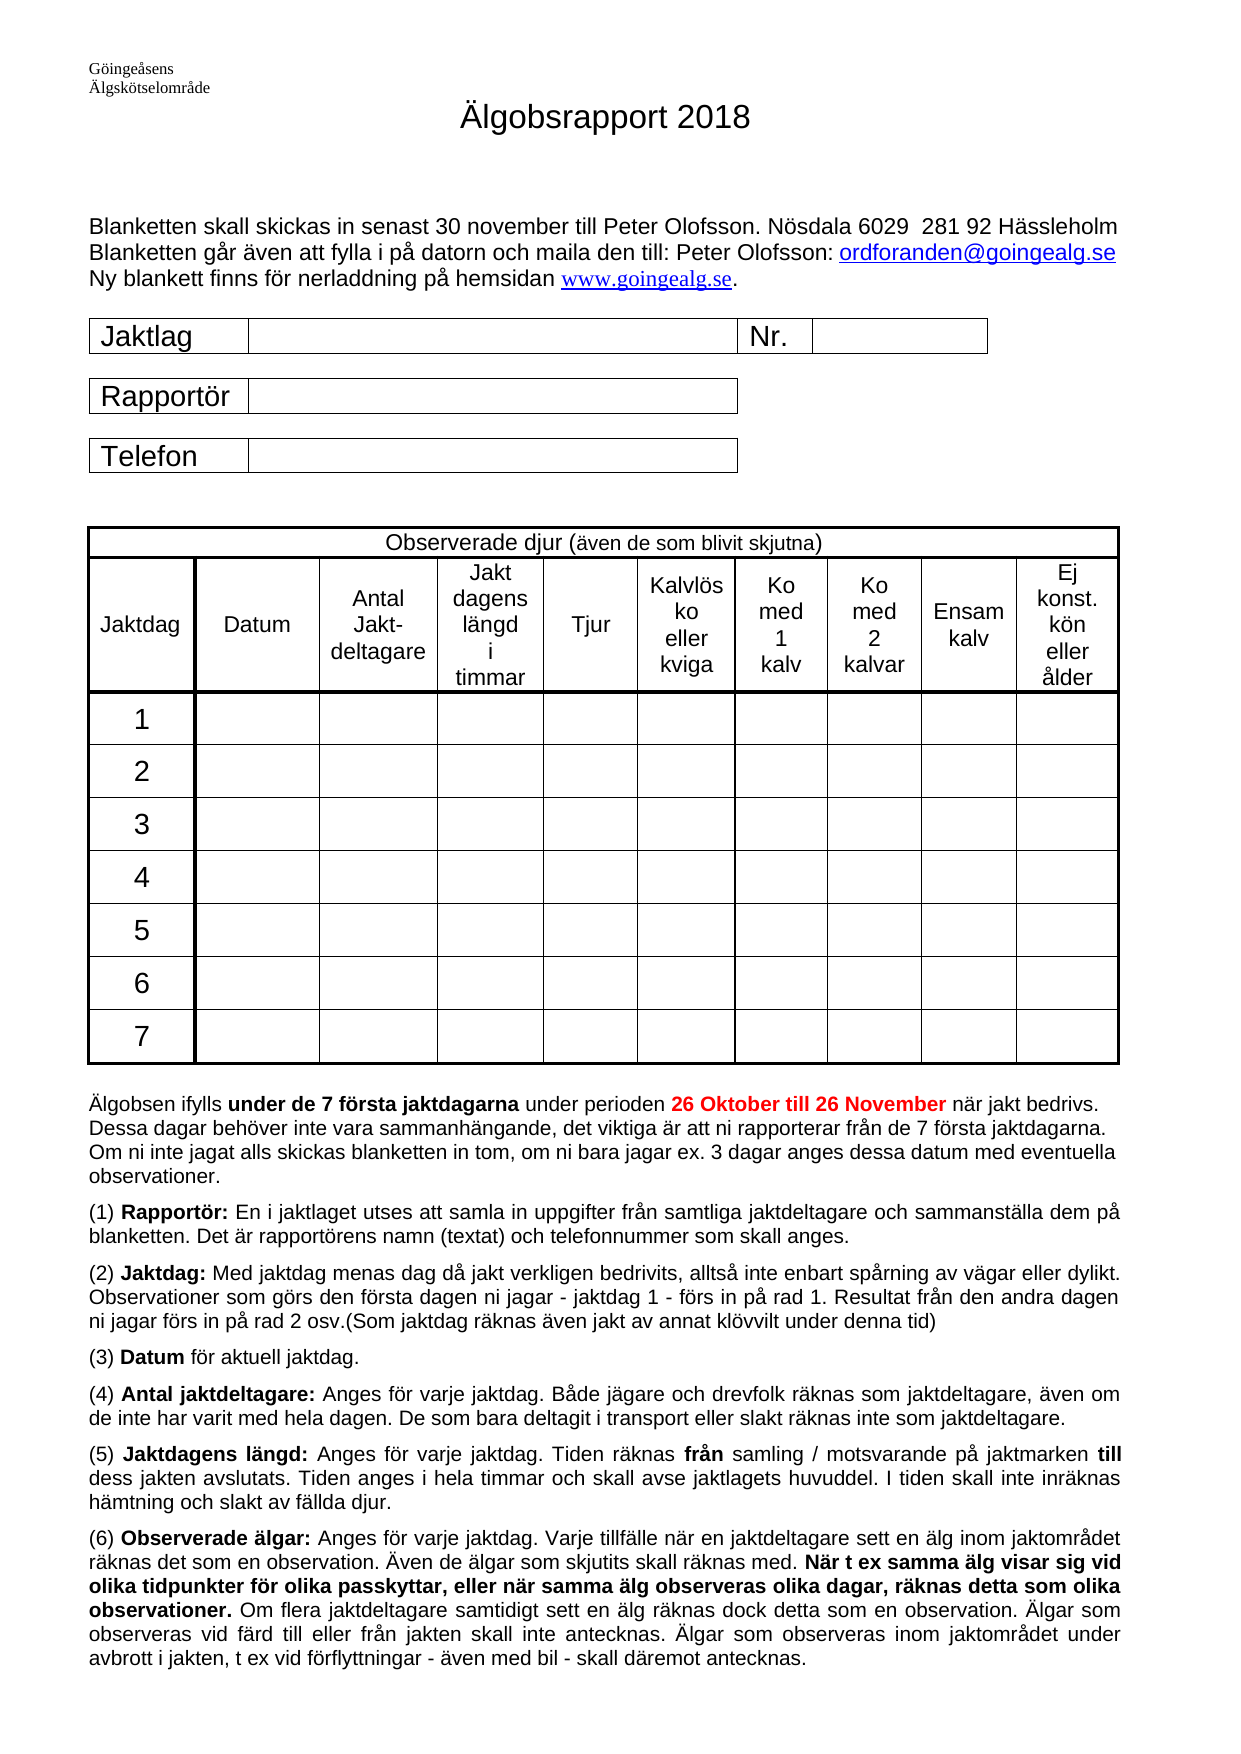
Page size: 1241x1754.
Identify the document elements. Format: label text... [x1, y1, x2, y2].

table_cell [544, 694, 637, 743]
table_cell [544, 957, 637, 1009]
text (1) Rapportör: En i jaktlaget utses att samla in uppgifter från samtliga jaktdeltagare och sammanställa dem på blanketten. Det är rapportörens namn (textat) och telefonnummer som skall anges. [89, 1200, 1122, 1248]
table_cell [438, 851, 543, 903]
table_cell [544, 851, 637, 903]
table_cell [438, 798, 543, 850]
table_cell [544, 1010, 637, 1062]
table_header Telefon [90, 439, 248, 472]
table_cell [828, 1010, 921, 1062]
table_header [249, 439, 737, 472]
table_cell [320, 1010, 437, 1062]
table_cell [1017, 957, 1117, 1009]
table_cell Datum [197, 559, 319, 690]
table_cell [1017, 798, 1117, 850]
table_cell 7 [90, 1010, 193, 1062]
table_cell [828, 957, 921, 1009]
table_cell [438, 957, 543, 1009]
table_header Jaktlag [90, 319, 248, 353]
table_cell [638, 745, 734, 797]
table_cell [638, 1010, 734, 1062]
table_cell 6 [90, 957, 193, 1009]
table_cell [922, 745, 1016, 797]
table_cell [922, 694, 1016, 743]
table_cell [736, 851, 827, 903]
table_cell [828, 694, 921, 743]
text (4) Antal jaktdeltagare: Anges för varje jaktdag. Både jägare och drevfolk räknas som jaktdeltagare, även om de inte har varit med hela dagen. De som bara deltagit i transport eller slakt räknas inte som jaktdeltagare. [89, 1381, 1122, 1429]
table_cell Ko med 2 kalvar [828, 559, 921, 690]
table_header Rapportör [90, 379, 248, 413]
table_cell [828, 904, 921, 956]
table_cell [197, 1010, 319, 1062]
table_cell [736, 694, 827, 743]
table_cell 2 [90, 745, 193, 797]
table_cell [736, 745, 827, 797]
table_cell [638, 904, 734, 956]
table_cell [544, 904, 637, 956]
table_cell [438, 904, 543, 956]
table_cell [320, 694, 437, 743]
table_cell Ej konst. kön eller ålder [1017, 559, 1117, 690]
table_cell [736, 957, 827, 1009]
table_cell [197, 957, 319, 1009]
table_cell [197, 745, 319, 797]
text Ny blankett finns för nerladdning på hemsidan www.goingealg.se. [89, 265, 1122, 292]
table_header Observerade djur (även de som blivit skjutna) [90, 529, 1117, 556]
table_cell [320, 851, 437, 903]
table_cell [922, 798, 1016, 850]
text (6) Observerade älgar: Anges för varje jaktdag. Varje tillfälle när en jaktdeltagare sett en älg inom jaktområdet räknas det som en observation. Även de älgar som skjutits skall räknas med. När t ex samma älg visar sig vid olika tidpunkter för olika passkyttar, eller när samma älg observeras olika dagar, räknas detta som olika observationer. Om flera jaktdeltagare samtidigt sett en älg räknas dock detta som en observation. Älgar som observeras vid färd till eller från jakten skall inte antecknas. Älgar som observeras inom jaktområdet under avbrott i jakten, t ex vid förflyttningar - även med bil - skall däremot antecknas. [89, 1526, 1122, 1670]
table_cell [438, 694, 543, 743]
text (5) Jaktdagens längd: Anges för varje jaktdag. Tiden räknas från samling / motsvarande på jaktmarken till dess jakten avslutats. Tiden anges i hela timmar och skall avse jaktlagets huvuddel. I tiden skall inte inräknas hämtning och slakt av fällda djur. [89, 1442, 1122, 1514]
table_cell [1017, 694, 1117, 743]
text Blanketten går även att fylla i på datorn och maila den till: Peter Olofsson: ordforanden@goingealg.se [89, 239, 1122, 265]
table_cell [197, 904, 319, 956]
table_header [249, 379, 737, 413]
text Dessa dagar behöver inte vara sammanhängande, det viktiga är att ni rapporterar från de 7 första jaktdagarna. Om ni inte jagat alls skickas blanketten in tom, om ni bara jagar ex. 3 dagar anges dessa datum med eventuella observationer. [89, 1116, 1122, 1188]
table_cell [922, 1010, 1016, 1062]
table_cell Jaktdag [90, 559, 193, 690]
table_cell [922, 957, 1016, 1009]
text Blanketten skall skickas in senast 30 november till Peter Olofsson. Nösdala 6029 281 92 Hässleholm [89, 213, 1122, 239]
table_cell [736, 798, 827, 850]
table_cell [922, 904, 1016, 956]
text (3) Datum för aktuell jaktdag. [89, 1345, 1122, 1369]
table_cell [197, 798, 319, 850]
table_cell [922, 851, 1016, 903]
table_cell Kalvlös ko eller kviga [638, 559, 734, 690]
table_cell [1017, 1010, 1117, 1062]
table_cell 5 [90, 904, 193, 956]
table_cell [197, 694, 319, 743]
table_cell [638, 798, 734, 850]
table_cell [1017, 745, 1117, 797]
table_cell Ensam kalv [922, 559, 1016, 690]
table_cell [438, 1010, 543, 1062]
table_cell 3 [90, 798, 193, 850]
text Älgobsen ifylls under de 7 första jaktdagarna under perioden 26 Oktober till 26 November när jakt bedrivs. [89, 1092, 1122, 1116]
table_cell [638, 694, 734, 743]
table_header [813, 319, 987, 353]
table_cell [438, 745, 543, 797]
text Älgobsrapport 2018 [89, 97, 1122, 136]
table_cell [736, 1010, 827, 1062]
table_cell Ko med 1 kalv [736, 559, 827, 690]
table_cell Jakt dagens längd i timmar [438, 559, 543, 690]
table_cell Antal Jakt- deltagare [320, 559, 437, 690]
table_cell [320, 904, 437, 956]
table_cell [197, 851, 319, 903]
table_cell [320, 957, 437, 1009]
table_cell [638, 957, 734, 1009]
table_cell 1 [90, 694, 193, 743]
table_header [249, 319, 737, 353]
table_cell [544, 745, 637, 797]
table_header Nr. [738, 319, 812, 353]
table_cell [544, 798, 637, 850]
table_cell [828, 745, 921, 797]
table_cell 4 [90, 851, 193, 903]
table_cell [638, 851, 734, 903]
table_cell [1017, 851, 1117, 903]
table_cell [828, 798, 921, 850]
text (2) Jaktdag: Med jaktdag menas dag då jakt verkligen bedrivits, alltså inte enbart spårning av vägar eller dylikt. Observationer som görs den första dagen ni jagar - jaktdag 1 - förs in på rad 1. Resultat från den andra dagen ni jagar förs in på rad 2 osv.(Som jaktdag räknas även jakt av annat klövvilt under denna tid) [89, 1261, 1122, 1332]
table_cell [736, 904, 827, 956]
table_cell [320, 745, 437, 797]
table_cell [1017, 904, 1117, 956]
table_cell Tjur [544, 559, 637, 690]
table_cell [828, 851, 921, 903]
table_cell [320, 798, 437, 850]
